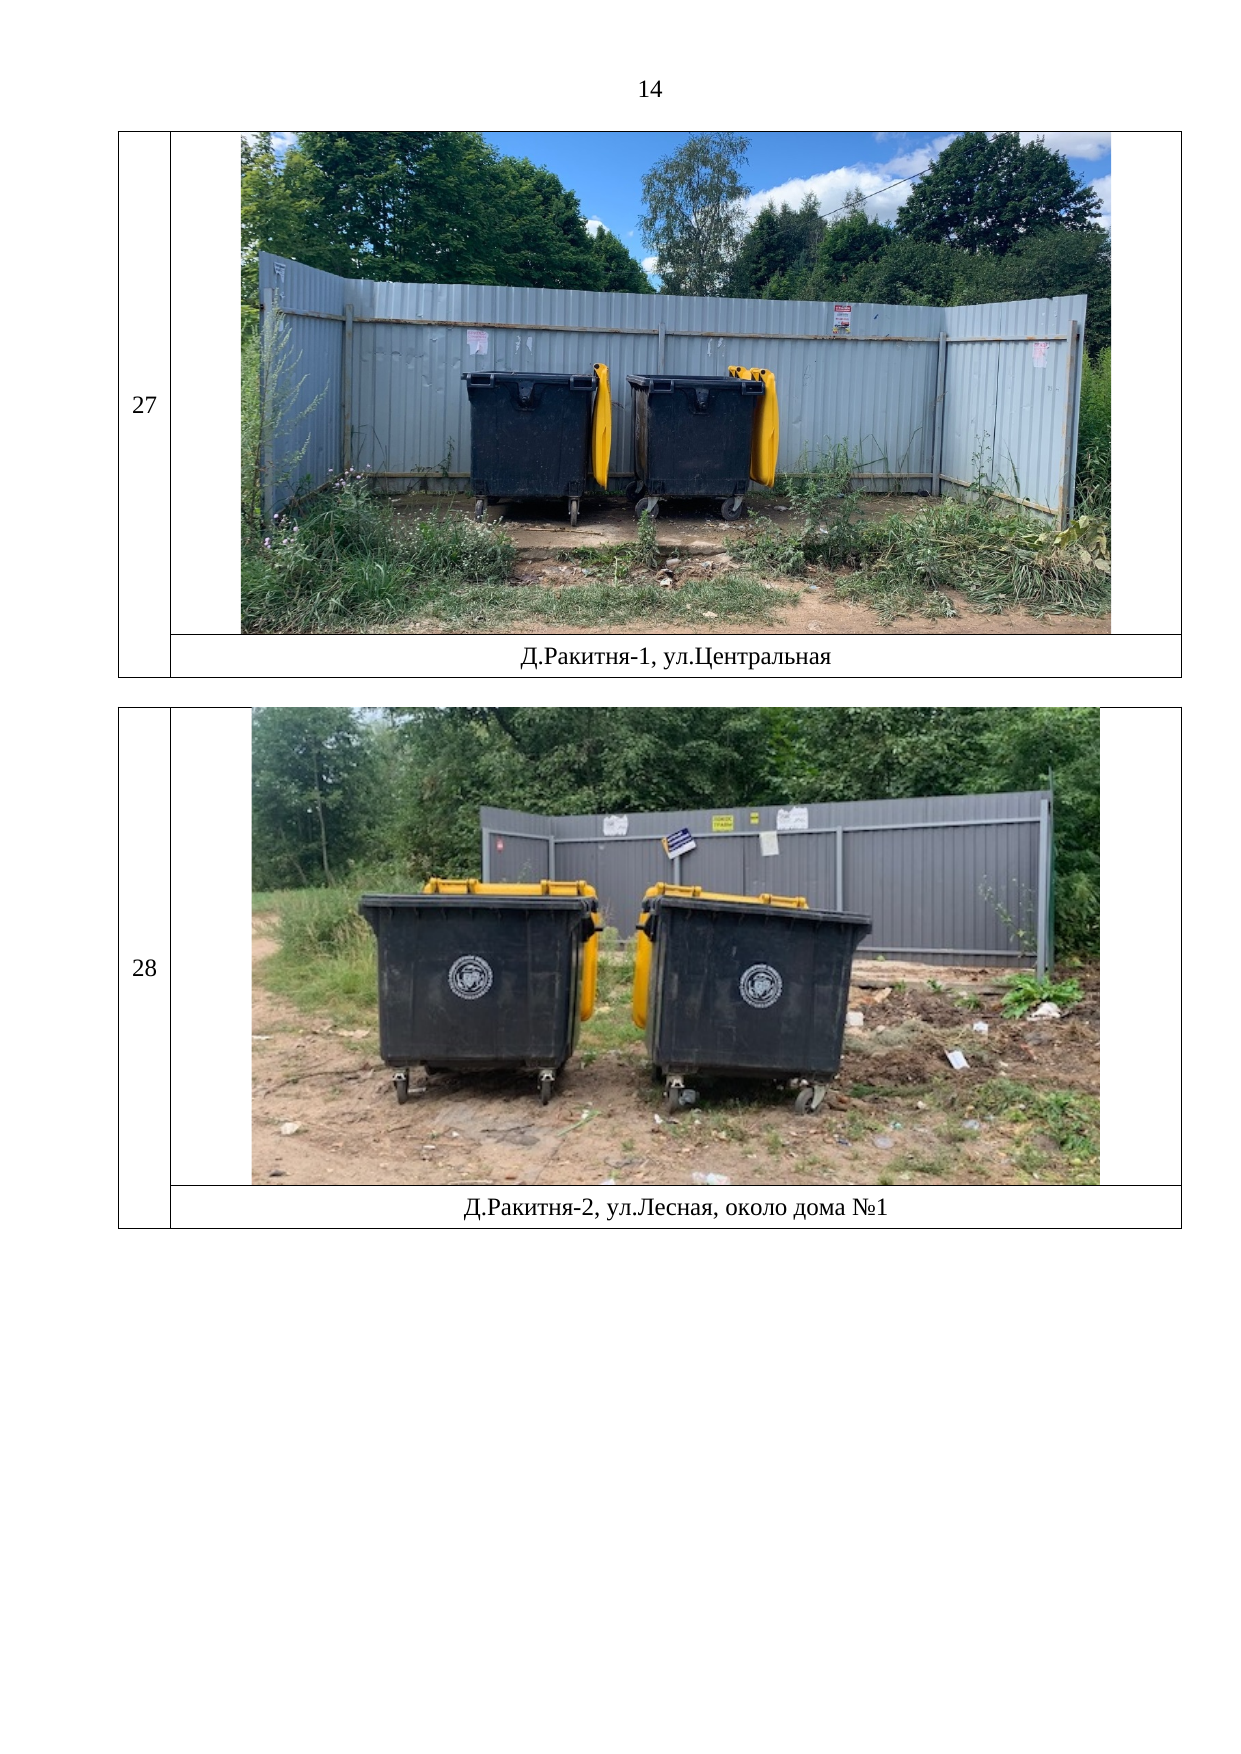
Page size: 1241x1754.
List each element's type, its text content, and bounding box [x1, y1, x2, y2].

table_cell Д.Ракитня-2, ул.Лесная, около дома №1 [171, 1186, 1181, 1228]
picture [251, 707, 1100, 1185]
picture [240, 132, 1112, 634]
table_cell Д.Ракитня-1, ул.Центральная [171, 635, 1181, 677]
table_header [1112, 132, 1181, 633]
table_header 27 [119, 132, 170, 677]
table_header [1100, 708, 1181, 1184]
table_header [171, 132, 240, 633]
table_header [171, 708, 251, 1184]
table_header 28 [119, 708, 170, 1228]
